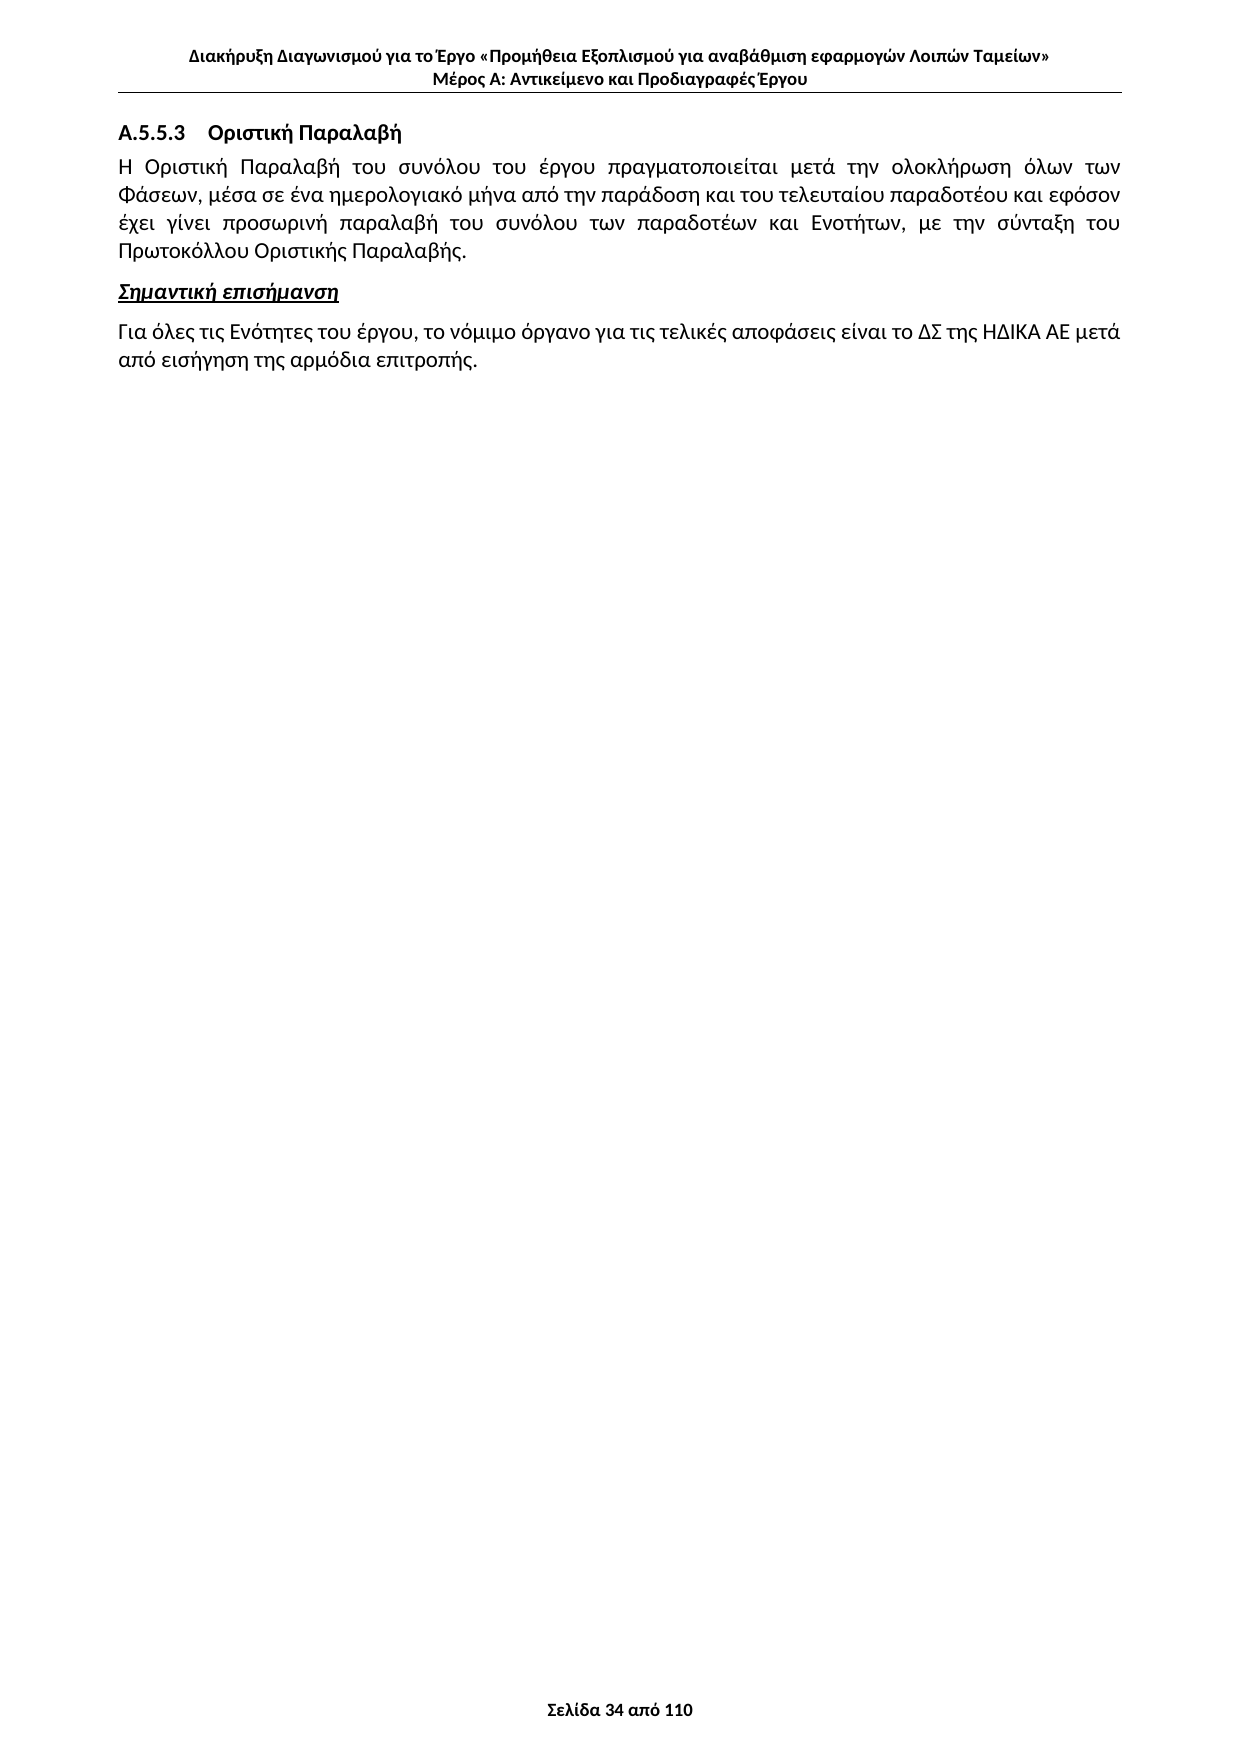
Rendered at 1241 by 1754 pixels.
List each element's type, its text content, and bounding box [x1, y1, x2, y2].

text Σημαντική επισήμανση [118, 277, 1122, 305]
list Η Οριστική Παραλαβή του συνόλου του έργου πραγματοποιείται μετά την ολοκλήρωση όλων των Φάσεων, μέσα σε ένα ημερολογιακό μήνα από την παράδοση και του τελευταίου παραδοτέου και εφόσον έχει γίνει προσωρινή παραλαβή του συνόλου των παραδοτέων και Ενοτήτων, με την σύνταξη του Πρωτοκόλλου Οριστικής Παραλαβής. [118, 152, 1122, 264]
text Για όλες τις Ενότητες του έργου, το νόμιμο όργανο για τις τελικές αποφάσεις είναι το ΔΣ της ΗΔΙΚΑ ΑΕ μετά από εισήγηση της αρμόδια επιτροπής. [118, 317, 1122, 373]
subtitle Οριστική Παραλαβή [118, 118, 1122, 146]
